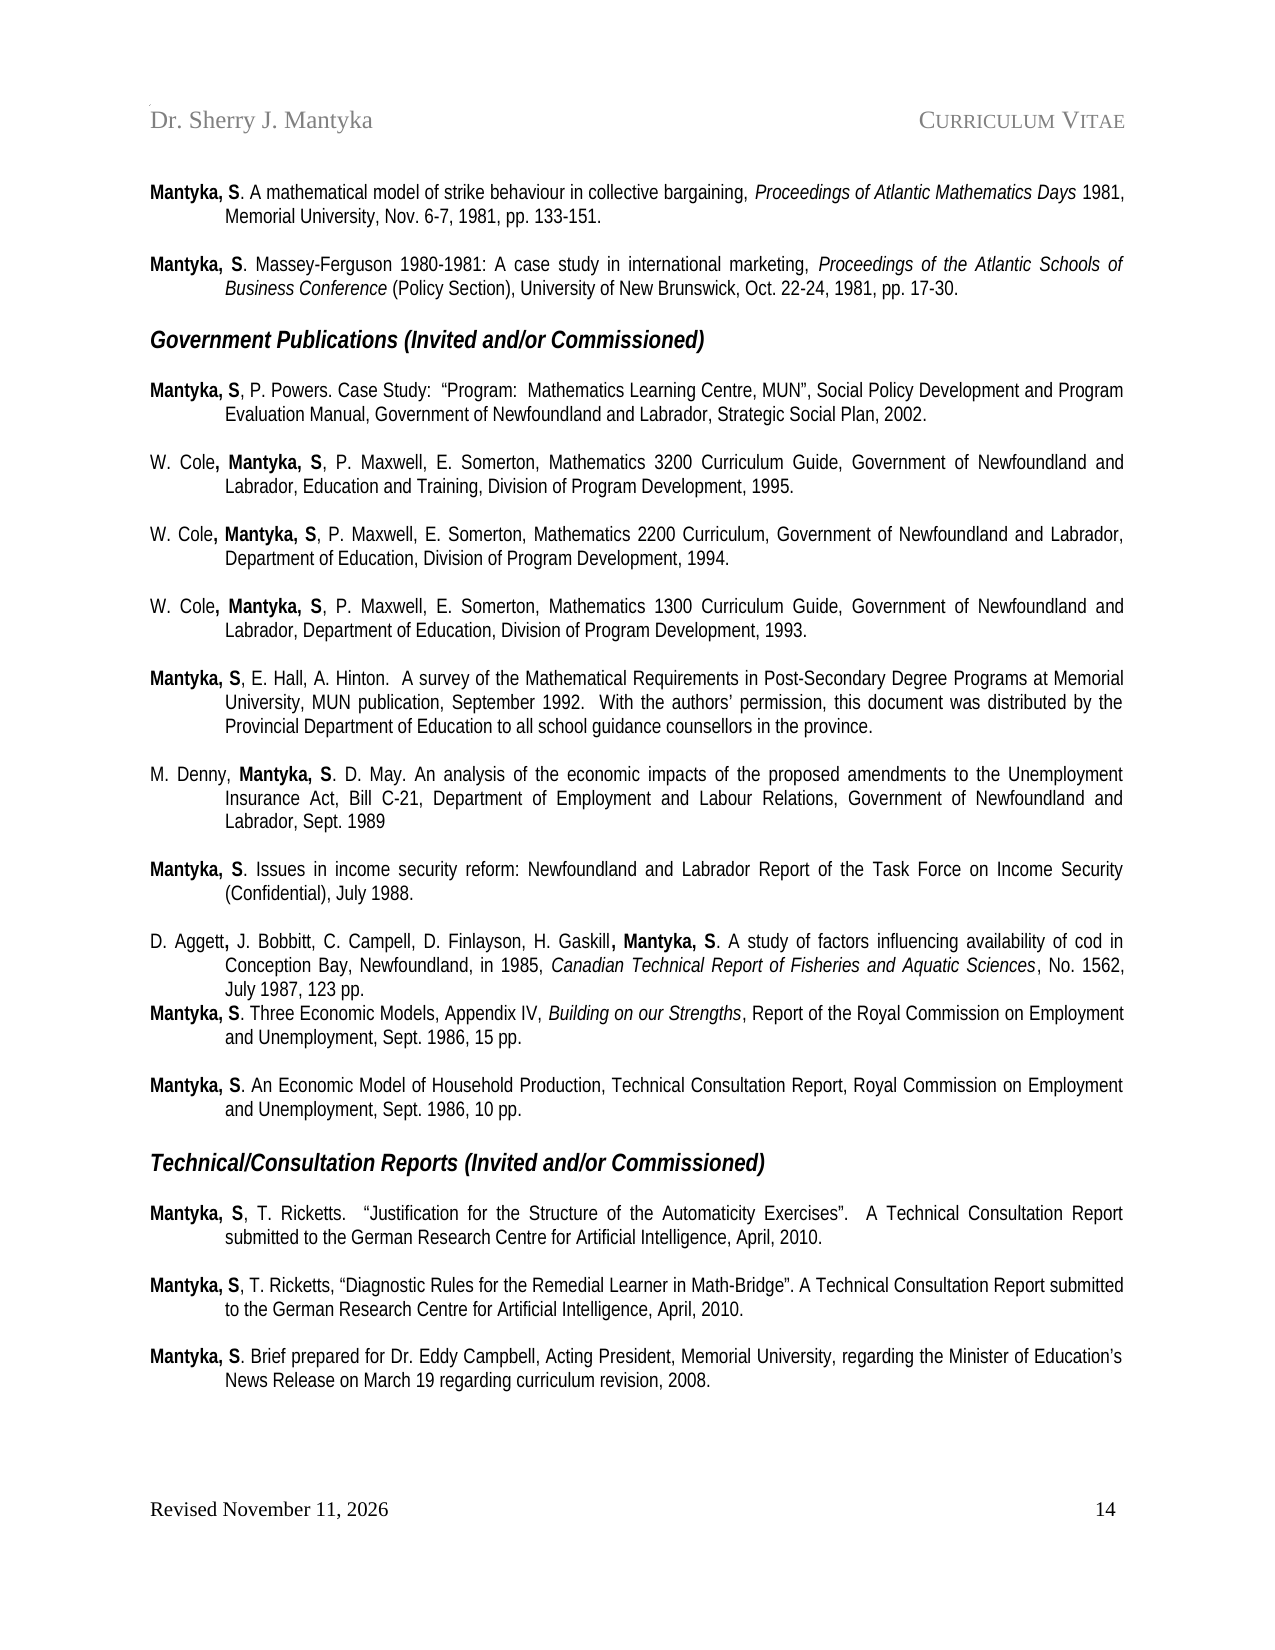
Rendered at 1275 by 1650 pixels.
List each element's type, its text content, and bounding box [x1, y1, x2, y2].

text M. Denny, Mantyka, S. D. May. An analysis of the economic impacts of the proposed amendments to the Unemployment Insurance Act, Bill C-21, Department of Employment and Labour Relations, Government of Newfoundland and Labrador, Sept. 1989 [150, 761, 1125, 833]
text Mantyka, S, T. Ricketts. “Justification for the Structure of the Automaticity Exercises”. A Technical Consultation Report submitted to the German Research Centre for Artificial Intelligence, April, 2010. [150, 1201, 1125, 1248]
text W. Cole, Mantyka, S, P. Maxwell, E. Somerton, Mathematics 3200 Curriculum Guide, Government of Newfoundland and Labrador, Education and Training, Division of Program Development, 1995. [150, 450, 1125, 498]
subtitle Technical/Consultation Reports (Invited and/or Commissioned) [150, 1149, 1125, 1177]
text Mantyka, S. An Economic Model of Household Production, Technical Consultation Report, Royal Commission on Employment and Unemployment, Sept. 1986, 10 pp. [150, 1073, 1125, 1121]
text Mantyka, S. Massey-Ferguson 1980-1981: A case study in international marketing, Proceedings of the Atlantic Schools of Business Conference (Policy Section), University of New Brunswick, Oct. 22-24, 1981, pp. 17-30. [150, 252, 1125, 300]
text W. Cole, Mantyka, S, P. Maxwell, E. Somerton, Mathematics 2200 Curriculum, Government of Newfoundland and Labrador, Department of Education, Division of Program Development, 1994. [150, 522, 1125, 570]
text Mantyka, S, E. Hall, A. Hinton. A survey of the Mathematical Requirements in Post-Secondary Degree Programs at Memorial University, MUN publication, September 1992. With the authors’ permission, this document was distributed by the Provincial Department of Education to all school guidance counsellors in the province. [150, 666, 1125, 737]
text Mantyka, S. Three Economic Models, Appendix IV, Building on our Strengths, Report of the Royal Commission on Employment and Unemployment, Sept. 1986, 15 pp. [150, 1001, 1125, 1049]
text Mantyka, S, T. Ricketts, “Diagnostic Rules for the Remedial Learner in Math-Bridge”. A Technical Consultation Report submitted to the German Research Centre for Artificial Intelligence, April, 2010. [150, 1272, 1125, 1320]
text W. Cole, Mantyka, S, P. Maxwell, E. Somerton, Mathematics 1300 Curriculum Guide, Government of Newfoundland and Labrador, Department of Education, Division of Program Development, 1993. [150, 594, 1125, 642]
text Mantyka, S. Issues in income security reform: Newfoundland and Labrador Report of the Task Force on Income Security (Confidential), July 1988. [150, 857, 1125, 905]
text D. Aggett, J. Bobbitt, C. Campell, D. Finlayson, H. Gaskill, Mantyka, S. A study of factors influencing availability of cod in Conception Bay, Newfoundland, in 1985, Canadian Technical Report of Fisheries and Aquatic Sciences, No. 1562, July 1987, 123 pp. [150, 929, 1125, 1001]
subtitle Government Publications (Invited and/or Commissioned) [150, 327, 1125, 354]
text Mantyka, S. Brief prepared for Dr. Eddy Campbell, Acting President, Memorial University, regarding the Minister of Education’s News Release on March 19 regarding curriculum revision, 2008. [150, 1344, 1125, 1392]
text Mantyka, S, P. Powers. Case Study: “Program: Mathematics Learning Centre, MUN”, Social Policy Development and Program Evaluation Manual, Government of Newfoundland and Labrador, Strategic Social Plan, 2002. [150, 378, 1125, 426]
text Mantyka, S. A mathematical model of strike behaviour in collective bargaining, Proceedings of Atlantic Mathematics Days 1981, Memorial University, Nov. 6-7, 1981, pp. 133-151. [150, 180, 1125, 228]
